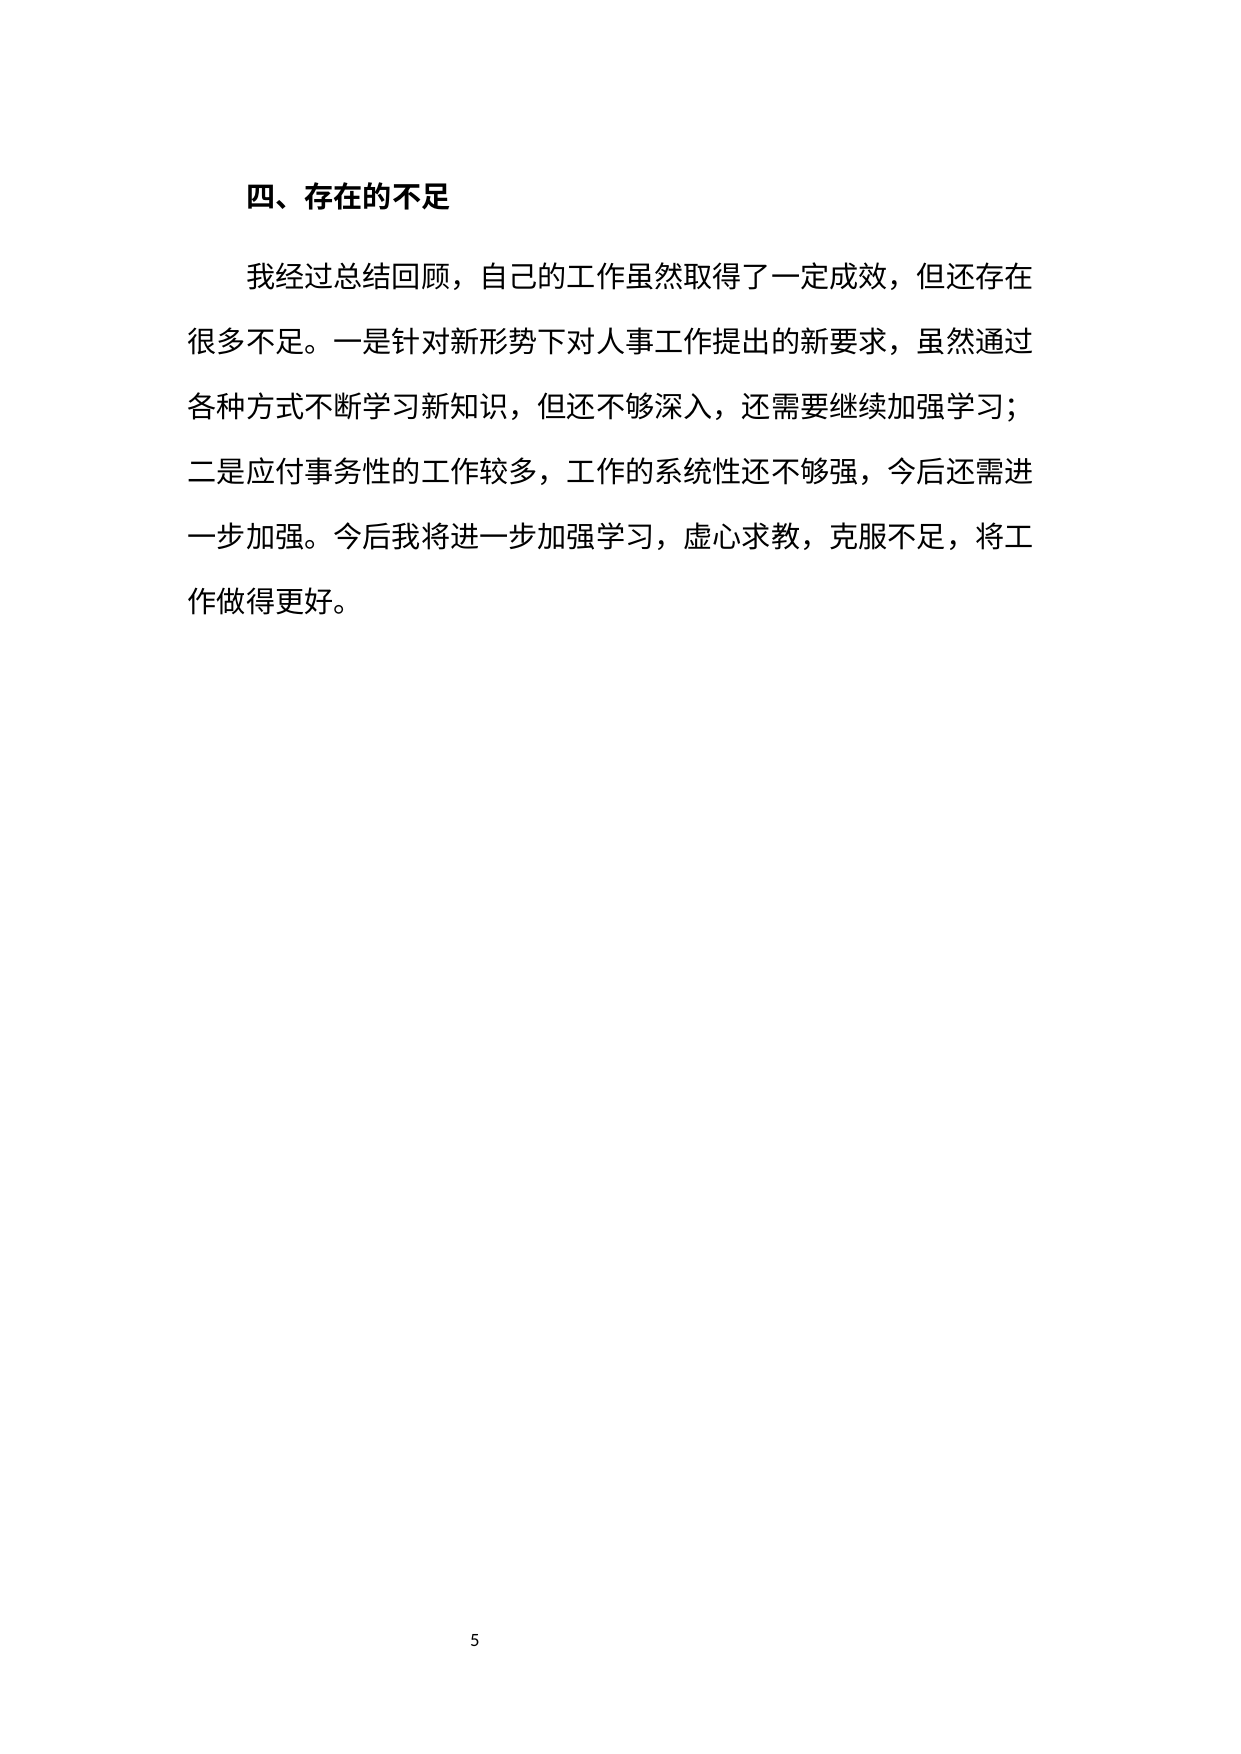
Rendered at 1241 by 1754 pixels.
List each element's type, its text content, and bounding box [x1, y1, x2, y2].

text 我经过总结回顾，自己的工作虽然取得了一定成效，但还存在很多不足。一是针对新形势下对人事工作提出的新要求，虽然通过各种方式不断学习新知识，但还不够深入，还需要继续加强学习；二是应付事务性的工作较多，工作的系统性还不够强，今后还需进一步加强。今后我将进一步加强学习，虚心求教，克服不足，将工作做得更好。 [187, 243, 1053, 633]
text 四、存在的不足 [187, 162, 1053, 227]
